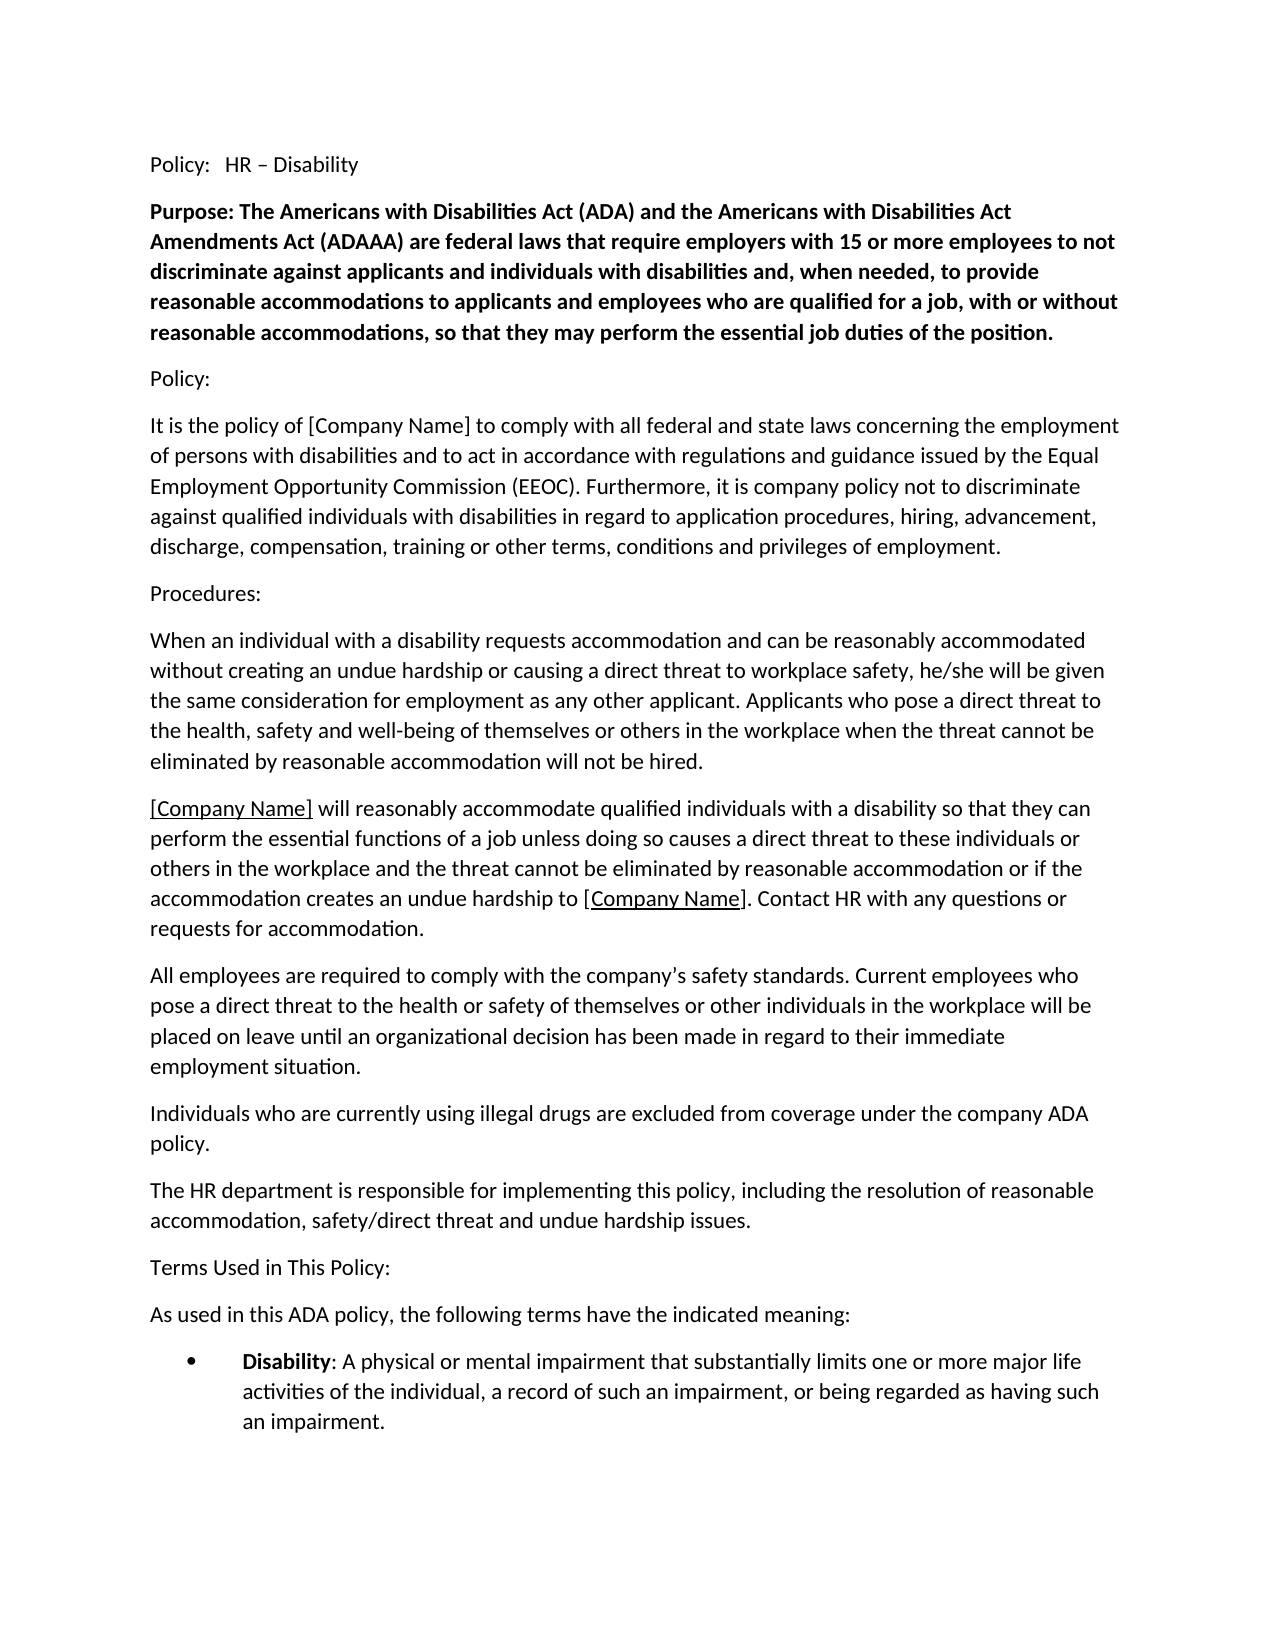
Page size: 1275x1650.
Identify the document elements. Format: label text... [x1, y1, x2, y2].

text Terms Used in This Policy: [150, 1253, 1125, 1281]
text The HR department is responsible for implementing this policy, including the resolution of reasonable accommodation, safety/direct threat and undue hardship issues. [150, 1176, 1125, 1234]
text Purpose: The Americans with Disabilities Act (ADA) and the Americans with Disabilities Act Amendments Act (ADAAA) are federal laws that require employers with 15 or more employees to not discriminate against applicants and individuals with disabilities and, when needed, to provide reasonable accommodations to applicants and employees who are qualified for a job, with or without reasonable accommodations, so that they may perform the essential job duties of the position. [150, 197, 1125, 346]
text When an individual with a disability requests accommodation and can be reasonably accommodated without creating an undue hardship or causing a direct threat to workplace safety, he/she will be given the same consideration for employment as any other applicant. Applicants who pose a direct threat to the health, safety and well-being of themselves or others in the workplace when the threat cannot be eliminated by reasonable accommodation will not be hired. [150, 626, 1125, 775]
text All employees are required to comply with the company’s safety standards. Current employees who pose a direct threat to the health or safety of themselves or other individuals in the workplace will be placed on leave until an organizational decision has been made in regard to their immediate employment situation. [150, 961, 1125, 1080]
text Policy: HR – Disability [150, 150, 1125, 178]
text [Company Name] will reasonably accommodate qualified individuals with a disability so that they can perform the essential functions of a job unless doing so causes a direct threat to these individuals or others in the workplace and the threat cannot be eliminated by reasonable accommodation or if the accommodation creates an undue hardship to [Company Name]. Contact HR with any questions or requests for accommodation. [150, 794, 1125, 943]
text As used in this ADA policy, the following terms have the indicated meaning: [150, 1300, 1125, 1328]
text Procedures: [150, 579, 1125, 607]
list Disability: A physical or mental impairment that substantially limits one or more major life activities of the individual, a record of such an impairment, or being regarded as having such an impairment. [187, 1347, 1125, 1435]
text Policy: [150, 364, 1125, 393]
text Individuals who are currently using illegal drugs are excluded from coverage under the company ADA policy. [150, 1099, 1125, 1157]
text It is the policy of [Company Name] to comply with all federal and state laws concerning the employment of persons with disabilities and to act in accordance with regulations and guidance issued by the Equal Employment Opportunity Commission (EEOC). Furthermore, it is company policy not to discriminate against qualified individuals with disabilities in regard to application procedures, hiring, advancement, discharge, compensation, training or other terms, conditions and privileges of employment. [150, 411, 1125, 560]
